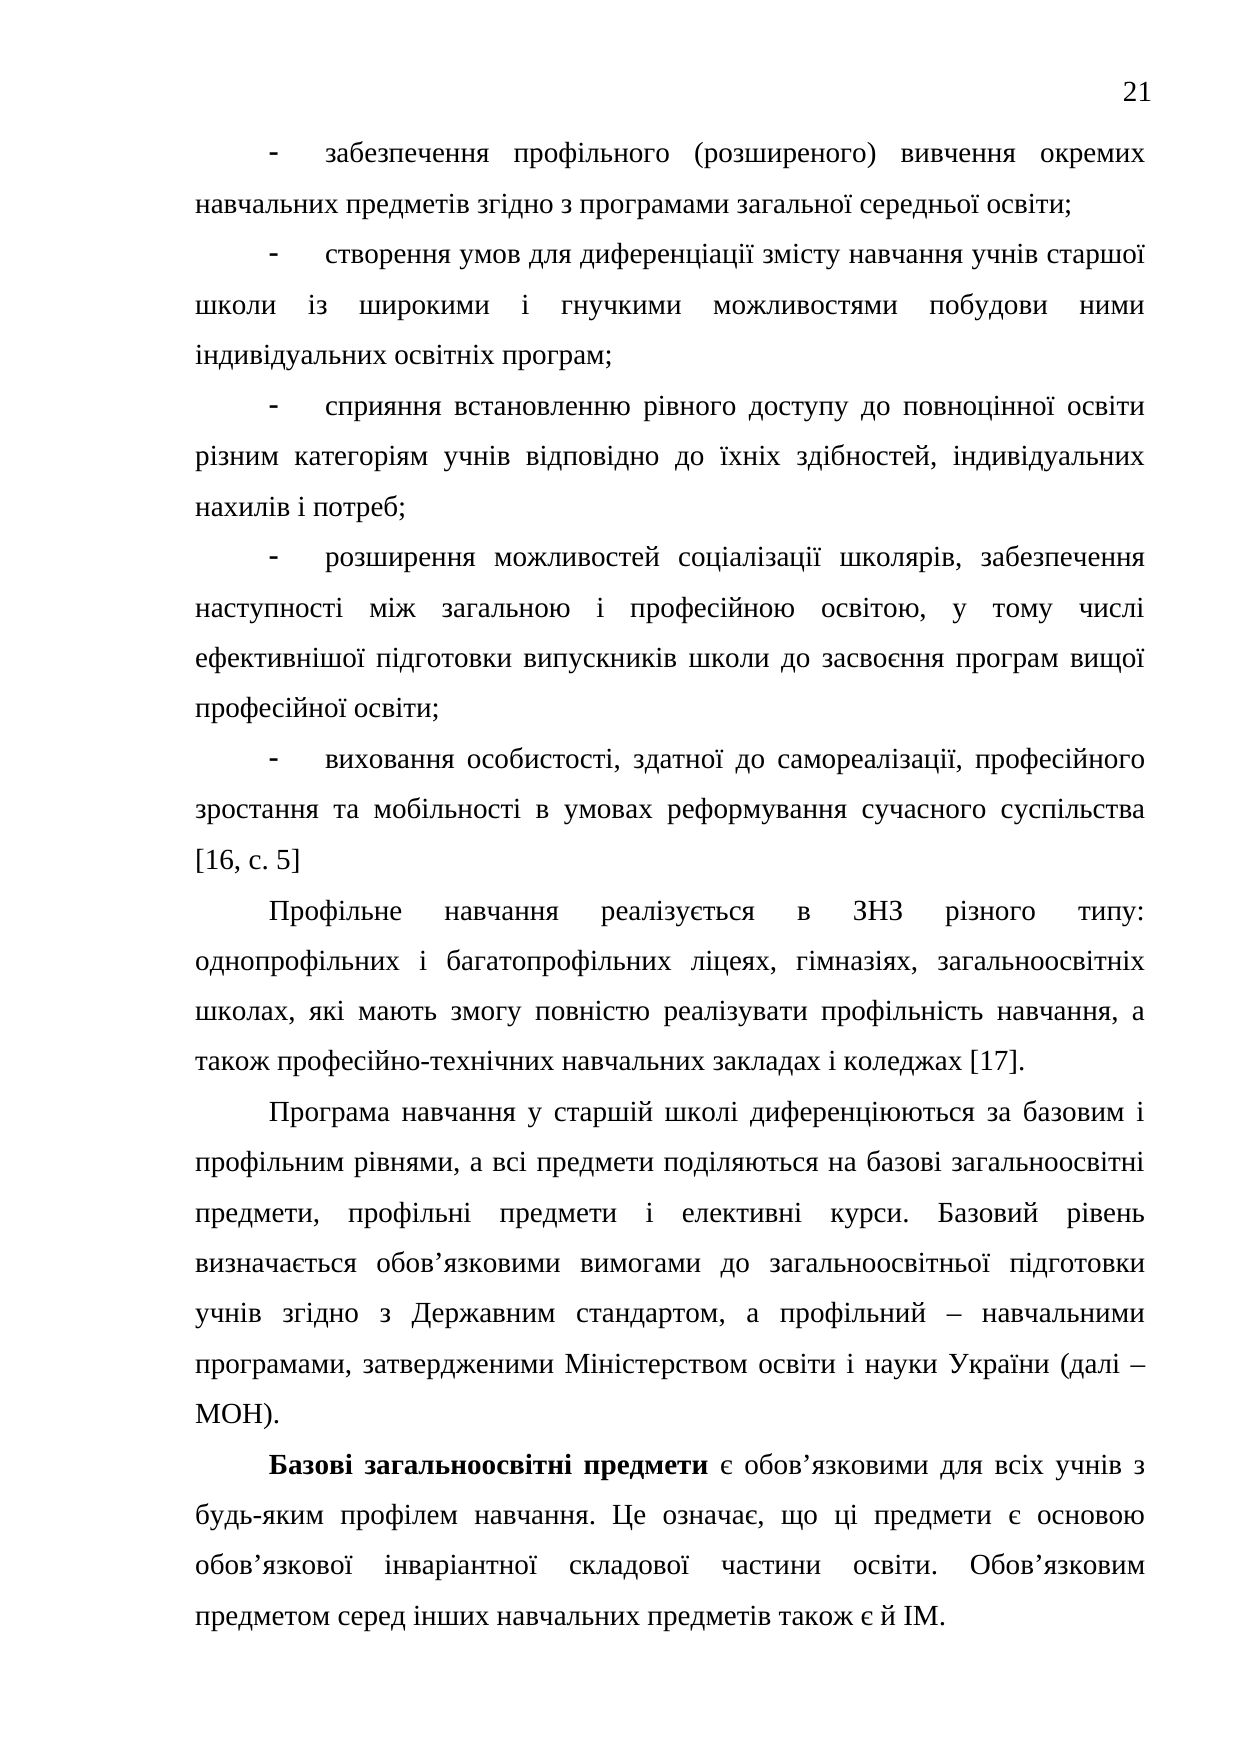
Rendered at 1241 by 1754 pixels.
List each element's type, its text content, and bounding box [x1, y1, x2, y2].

list виховання особистості, здатної до самореалізації, професійного зростання та мобільності в умовах реформування сучасного суспільства [16, с. 5] [195, 741, 1146, 875]
text Профільне навчання реалізується в ЗНЗ різного типу: однопрофільних і багатопрофільних ліцеях, гімназіях, загальноосвітніх школах, які мають змогу повністю реалізувати профільність навчання, а також професійно-технічних навчальних закладах і коледжах [17]. [195, 893, 1146, 1077]
list створення умов для диференціації змісту навчання учнів старшої школи із широкими і гнучкими можливостями побудови ними індивідуальних освітніх програм; [195, 236, 1146, 371]
list сприяння встановленню рівного доступу до повноцінної освіти різним категоріям учнів відповідно до їхніх здібностей, індивідуальних нахилів і потреб; [195, 388, 1146, 522]
list забезпечення профільного (розширеного) вивчення окремих навчальних предметів згідно з програмами загальної середньої освіти; [195, 135, 1146, 219]
text Базові загальноосвітні предмети є обов’язковими для всіх учнів з будь-яким профілем навчання. Це означає, що ці предмети є основою обов’язкової інваріантної складової частини освіти. Обов’язковим предметом серед інших навчальних предметів також є й ІМ. [195, 1447, 1146, 1631]
text Програма навчання у старшій школі диференціюються за базовим і профільним рівнями, а всі предмети поділяються на базові загальноосвітні предмети, профільні предмети і елективні курси. Базовий рівень визначається обов’язковими вимогами до загальноосвітньої підготовки учнів згідно з Державним стандартом, а профільний – навчальними програмами, затвердженими Міністерством освіти і науки України (далі – МОН). [195, 1094, 1146, 1430]
list розширення можливостей соціалізації школярів, забезпечення наступності між загальною і професійною освітою, у тому числі ефективнішої підготовки випускників школи до засвоєння програм вищої професійної освіти; [195, 539, 1146, 724]
